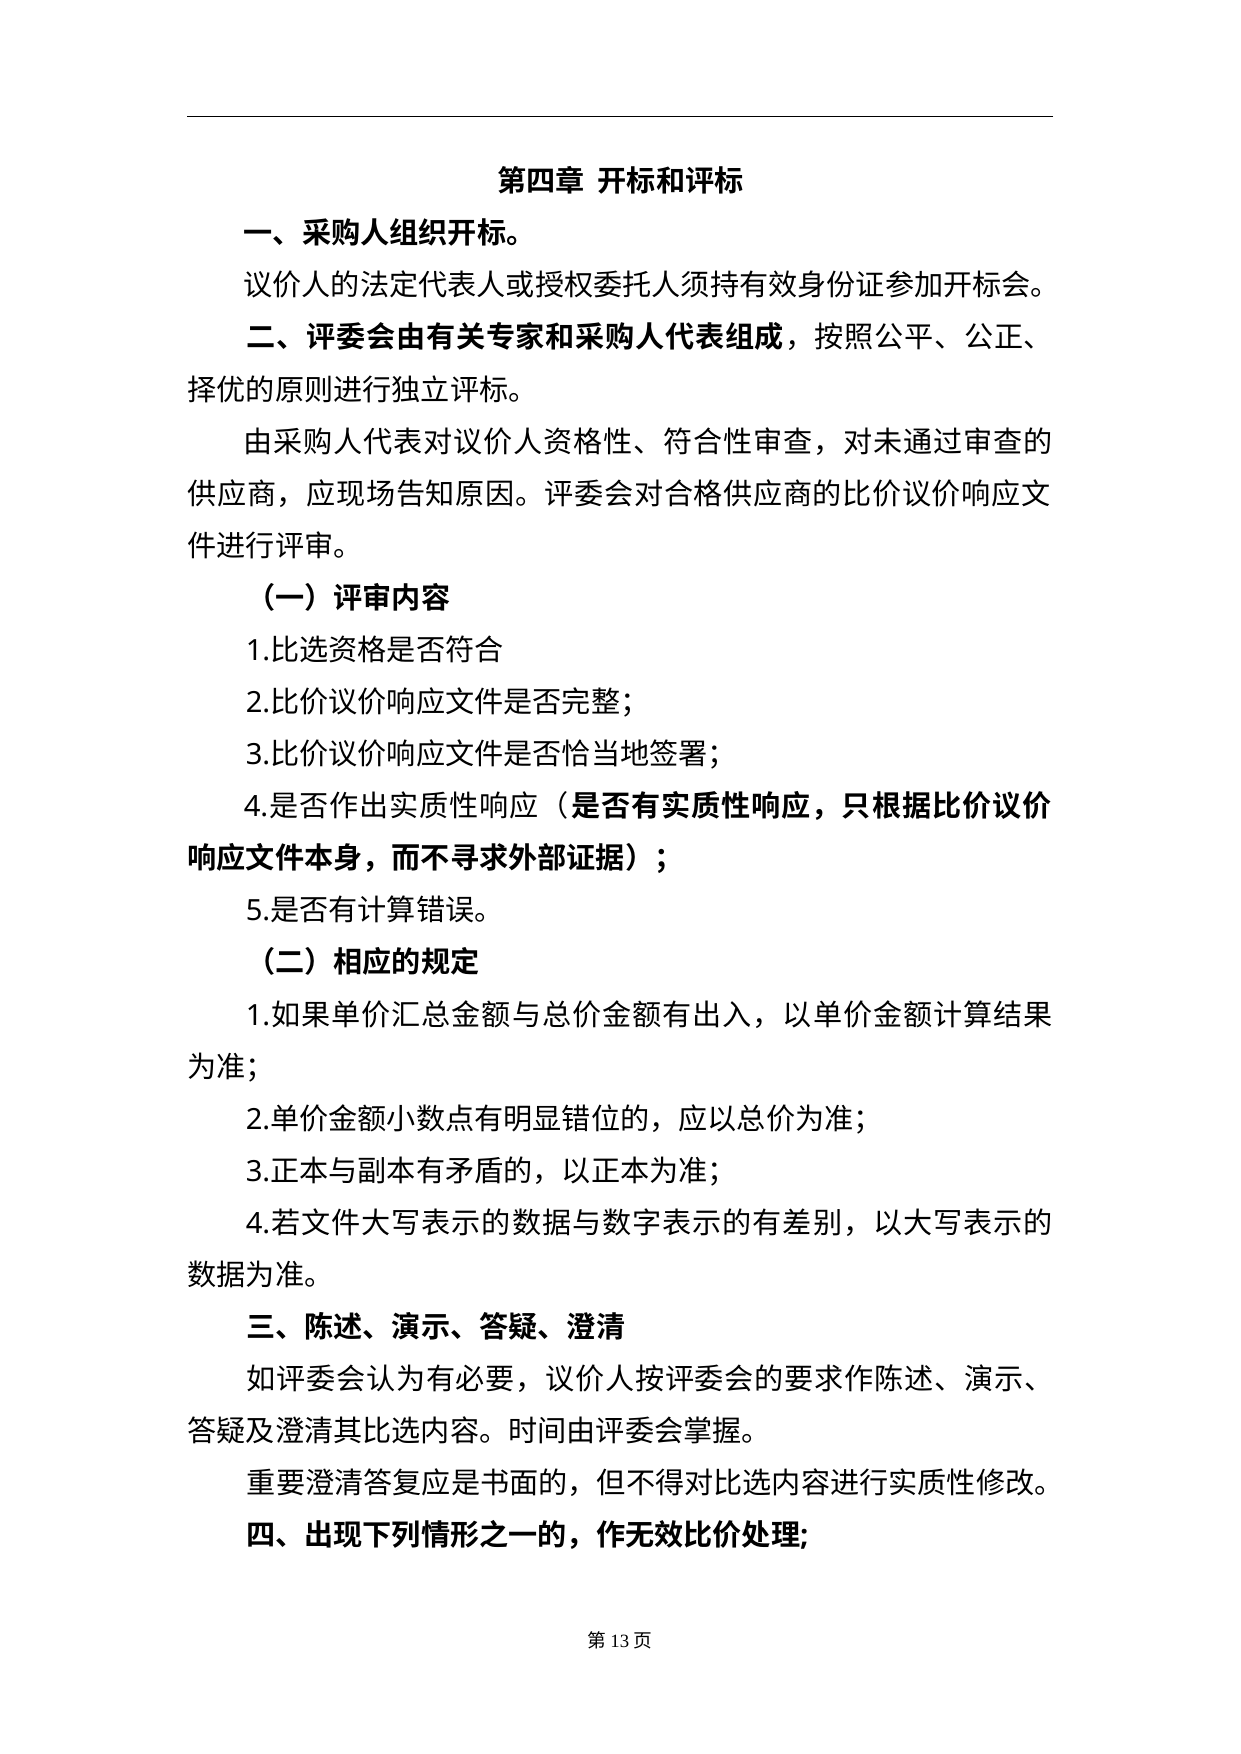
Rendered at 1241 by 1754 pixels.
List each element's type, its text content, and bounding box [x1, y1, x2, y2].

text 5.是否有计算错误。 [187, 879, 1053, 931]
text 4.若文件大写表示的数据与数字表示的有差别，以大写表示的数据为准。 [187, 1192, 1053, 1296]
text 重要澄清答复应是书面的，但不得对比选内容进行实质性修改。 [187, 1452, 1053, 1504]
text 1.比选资格是否符合 [187, 619, 1053, 671]
text 3.比价议价响应文件是否恰当地签署； [187, 723, 1053, 775]
text 3.正本与副本有矛盾的，以正本为准； [187, 1139, 1053, 1192]
text 4.是否作出实质性响应（是否有实质性响应，只根据比价议价响应文件本身，而不寻求外部证据）； [187, 775, 1053, 879]
text 一、采购人组织开标。 [187, 202, 1053, 254]
text 2.比价议价响应文件是否完整； [187, 671, 1053, 723]
text 三、陈述、演示、答疑、澄清 [187, 1296, 1053, 1348]
text 议价人的法定代表人或授权委托人须持有效身份证参加开标会。 [187, 254, 1053, 306]
text （一）评审内容 [187, 567, 1053, 619]
text 由采购人代表对议价人资格性、符合性审查，对未通过审查的供应商，应现场告知原因。评委会对合格供应商的比价议价响应文件进行评审。 [187, 410, 1053, 567]
text 如评委会认为有必要，议价人按评委会的要求作陈述、演示、答疑及澄清其比选内容。时间由评委会掌握。 [187, 1348, 1053, 1452]
text （二）相应的规定 [187, 931, 1053, 983]
text 二、评委会由有关专家和采购人代表组成，按照公平、公正、择优的原则进行独立评标。 [187, 306, 1053, 410]
text 1.如果单价汇总金额与总价金额有出入，以单价金额计算结果为准； [187, 983, 1053, 1087]
text 第四章 开标和评标 [187, 150, 1053, 202]
text 2.单价金额小数点有明显错位的，应以总价为准； [187, 1087, 1053, 1139]
text 四、出现下列情形之一的，作无效比价处理; [187, 1504, 1053, 1556]
